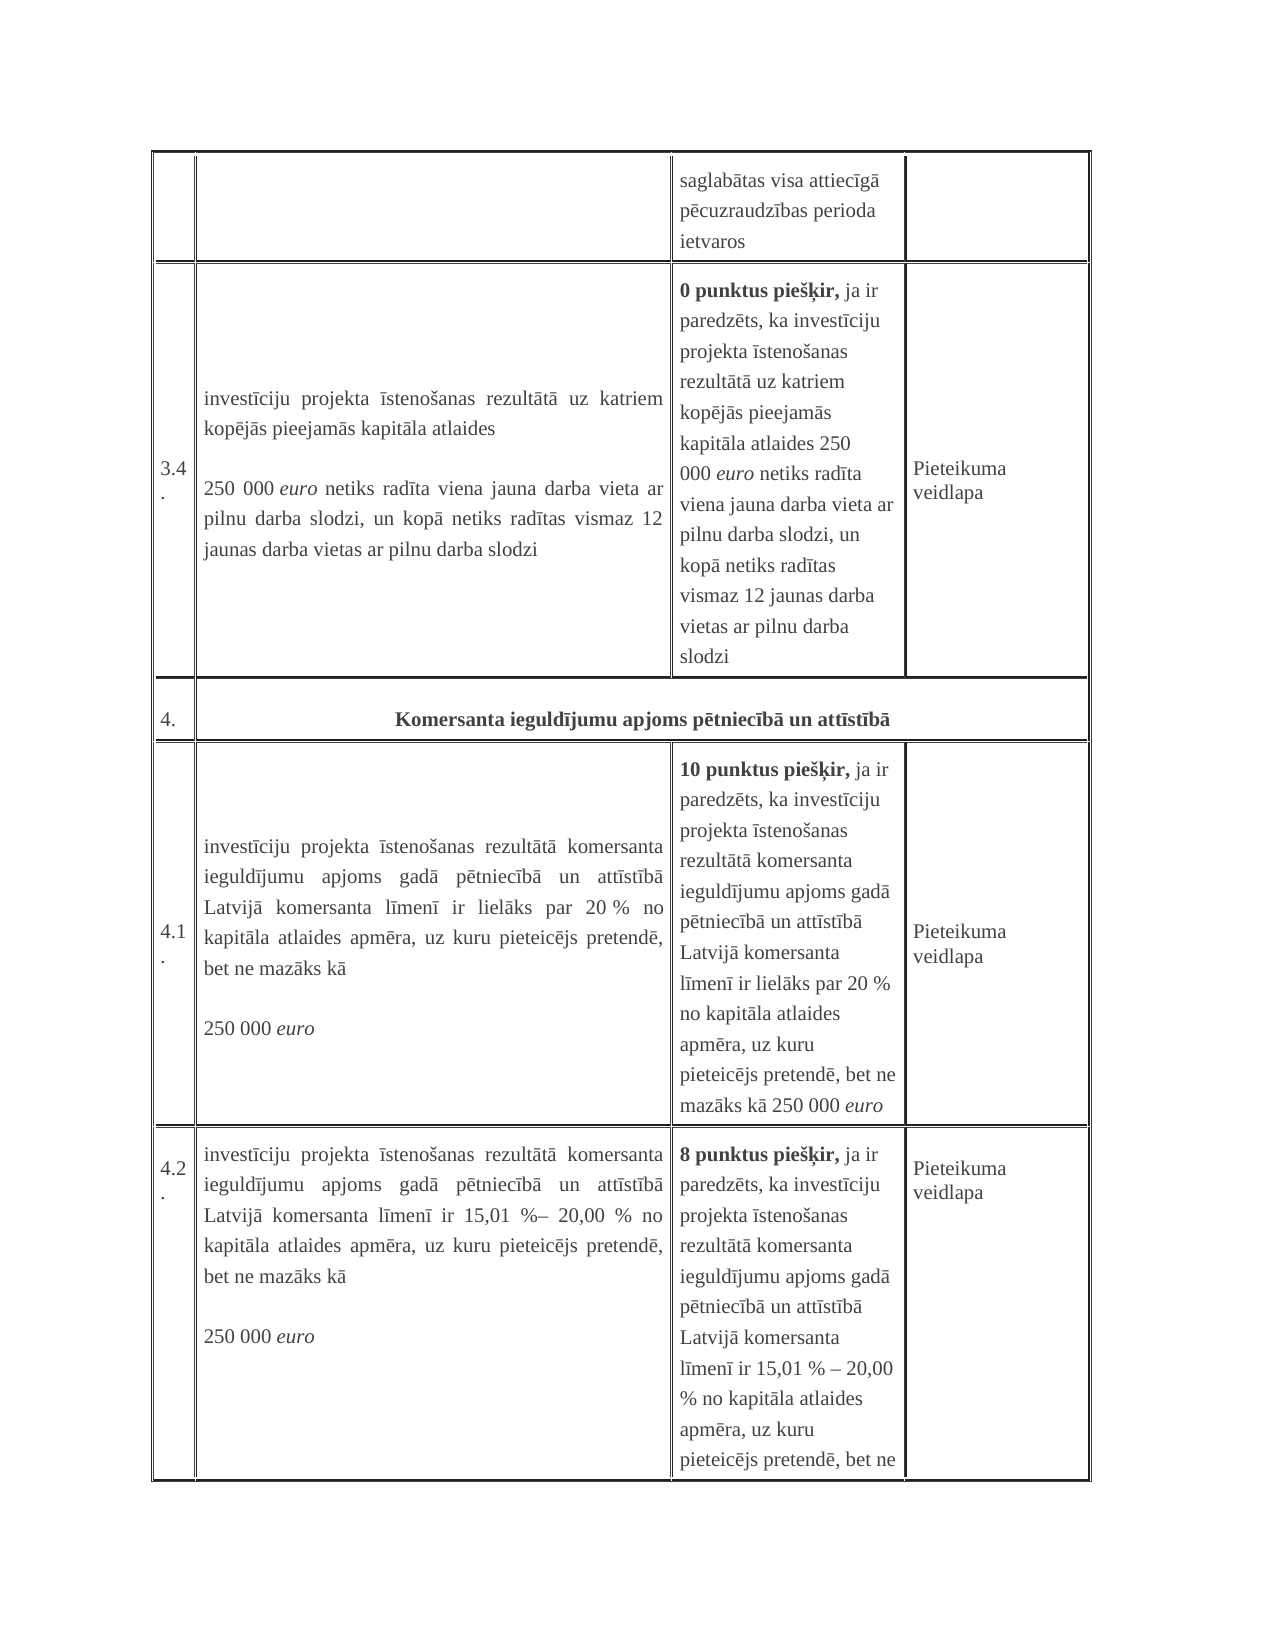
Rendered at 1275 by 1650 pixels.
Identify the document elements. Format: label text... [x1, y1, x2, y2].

table_cell investīciju projekta īstenošanas rezultātā komersanta ieguldījumu apjoms gadā pētniecībā un attīstībā Latvijā komersanta līmenī ir lielāks par 20 % no kapitāla atlaides apmēra, uz kuru pieteicējs pretendē, bet ne mazāks kā 250 000 euro [197, 743, 670, 1124]
table_cell 4. [154, 676, 194, 739]
table_cell Pieteikuma veidlapa [907, 260, 1089, 676]
table_cell Pieteikuma veidlapa [905, 153, 1088, 260]
table_cell 0 punktus piešķir, ja ir paredzēts, ka investīciju projekta īstenošanas rezultātā uz katriem kopējās pieejamās kapitāla atlaides 250 000 euro netiks radīta viena jauna darba vieta ar pilnu darba slodzi, un kopā netiks radītas vismaz 12 jaunas darba vietas ar pilnu darba slodzi [673, 264, 904, 676]
table_cell investīciju projekta īstenošanas rezultātā uz katriem kopējās pieejamās kapitāla atlaides 250 000 euro netiks radīta viena jauna darba vieta ar pilnu darba slodzi, un kopā netiks radītas vismaz 12 jaunas darba vietas ar pilnu darba slodzi [197, 264, 670, 676]
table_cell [196, 1128, 672, 1479]
table_cell 10 punktus piešķir, ja ir paredzēts, ka investīciju projekta īstenošanas rezultātā komersanta ieguldījumu apjoms gadā pētniecībā un attīstībā Latvijā komersanta līmenī ir lielāks par 20 % no kapitāla atlaides apmēra, uz kuru pieteicējs pretendē, bet ne mazāks kā 250 000 euro [673, 743, 904, 1124]
table_cell 4.2. [154, 1124, 196, 1479]
table_cell Komersanta ieguldījumu apjoms pētniecībā un attīstībā [197, 676, 1088, 739]
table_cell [196, 153, 672, 260]
table_cell 3.4. [154, 260, 194, 676]
table_cell 3.3. [154, 153, 196, 260]
table_cell Pieteikuma veidlapa [907, 739, 1089, 1124]
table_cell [672, 1128, 905, 1479]
table_cell Pieteikuma veidlapa [905, 1124, 1089, 1479]
table_cell 4.1. [154, 739, 194, 1124]
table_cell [672, 152, 905, 260]
